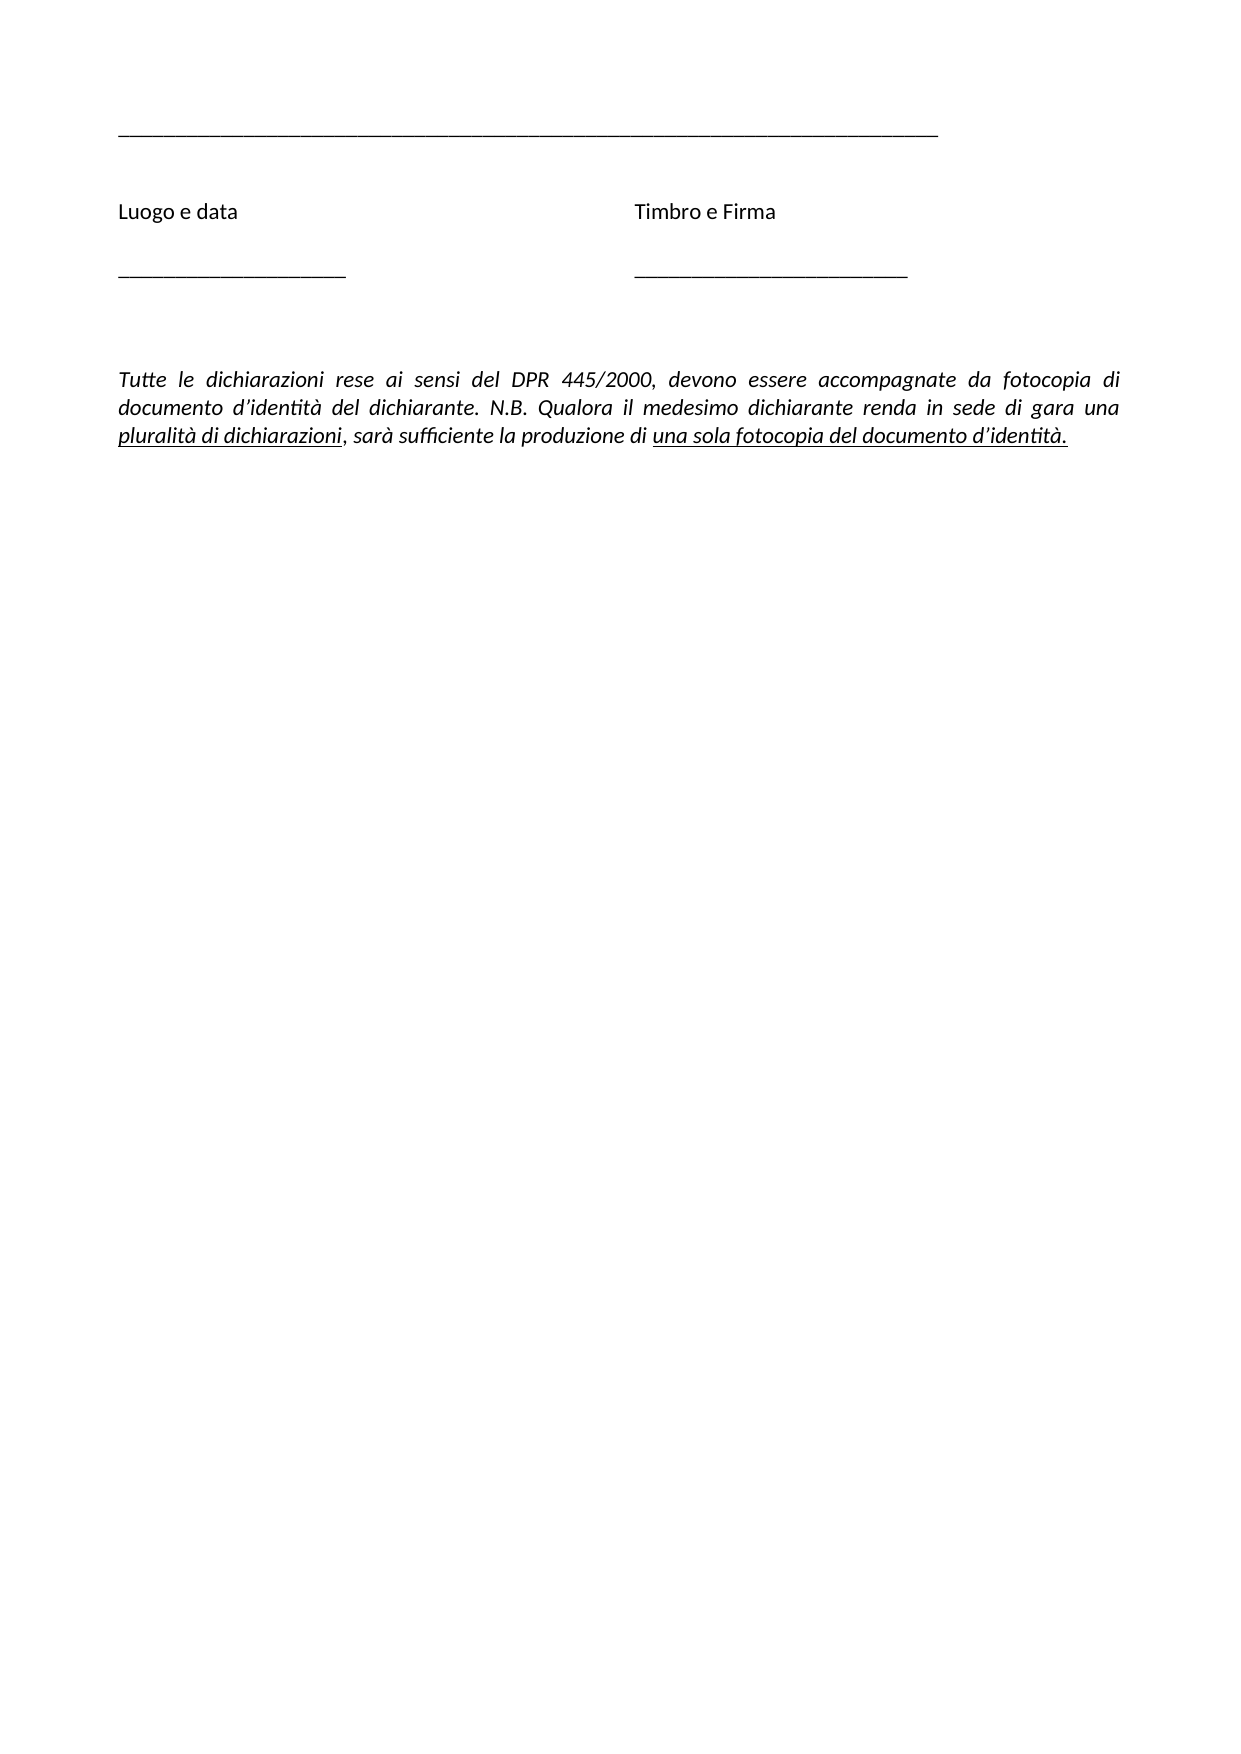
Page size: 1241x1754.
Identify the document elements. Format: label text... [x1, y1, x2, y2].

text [118, 112, 1122, 140]
text Luogo e data Timbro e Firma [118, 197, 1122, 225]
text Tutte le dichiarazioni rese ai sensi del DPR 445/2000, devono essere accompagnate da fotocopia di documento d’identità del dichiarante. N.B. Qualora il medesimo dichiarante renda in sede di gara una pluralità di dichiarazioni, sarà sufficiente la produzione di una sola fotocopia del documento d’identità. [118, 365, 1122, 449]
text ____________________ ________________________ [118, 253, 1122, 281]
